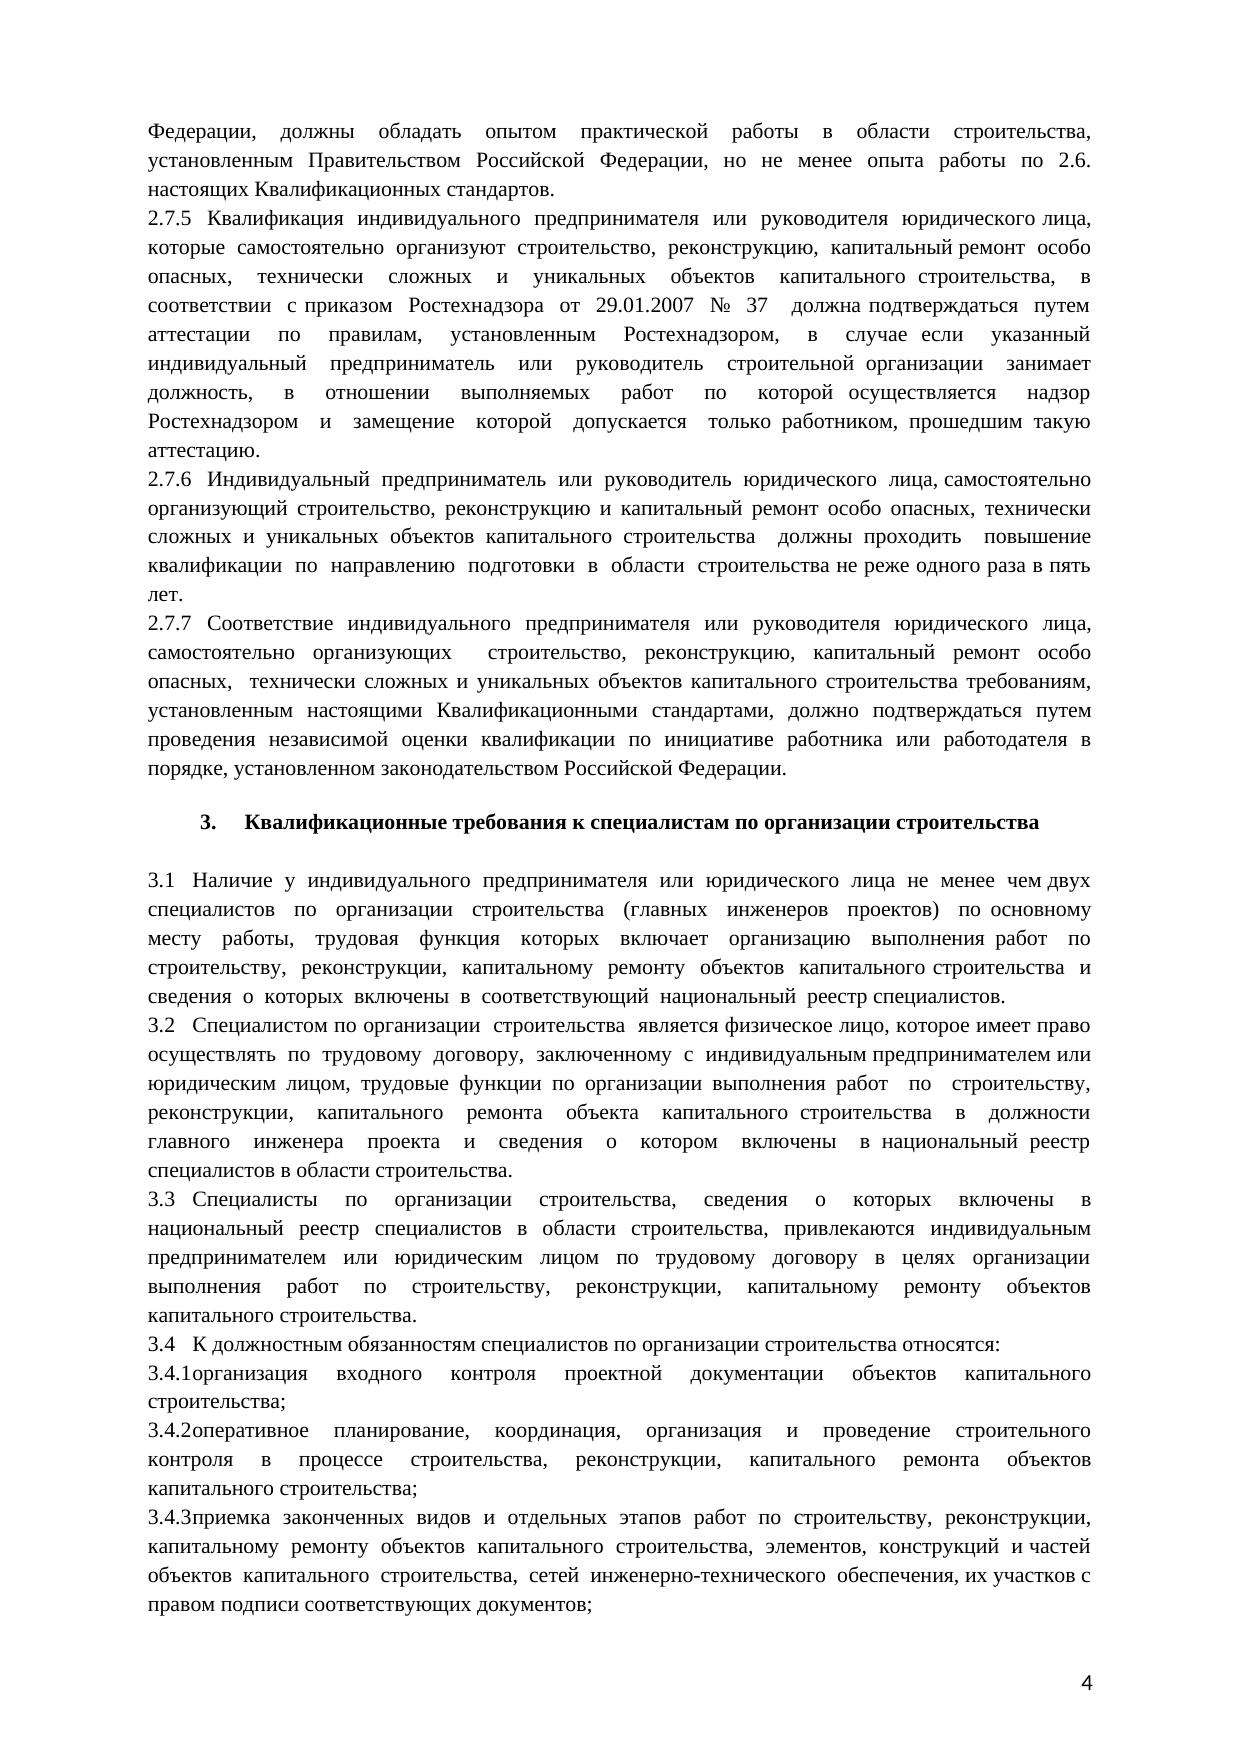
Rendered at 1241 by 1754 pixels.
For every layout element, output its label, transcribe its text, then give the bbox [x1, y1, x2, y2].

list приемка законченных видов и отдельных этапов работ по строительству, реконструкции, капитальному ремонту объектов капитального строительства, элементов, конструкций и частей объектов капитального строительства, сетей инженерно-технического обеспечения, их участков с правом подписи соответствующих документов; [148, 1504, 1092, 1616]
list организация входного контроля проектной документации объектов капитального строительства; [148, 1359, 1092, 1414]
list Квалификационные требования к специалистам по организации строительства [148, 809, 1092, 834]
list К должностным обязанностям специалистов по организации строительства относятся: [148, 1331, 1092, 1356]
list Соответствие индивидуального предпринимателя или руководителя юридического лица, самостоятельно организующих строительство, реконструкцию, капитальный ремонт особо опасных, технически сложных и уникальных объектов капитального строительства требованиям, установленным настоящими Квалификационными стандартами, должно подтверждаться путем проведения независимой оценки квалификации по инициативе работника или работодателя в порядке, установленном законодательством Российской Федерации. [148, 610, 1092, 780]
list Специалисты по организации строительства, сведения о которых включены в национальный реестр специалистов в области строительства, привлекаются индивидуальным предпринимателем или юридическим лицом по трудовому договору в целях организации выполнения работ по строительству, реконструкции, капитальному ремонту объектов капитального строительства. [148, 1186, 1092, 1327]
list Индивидуальный предприниматель или руководитель юридического лица, самостоятельно организующий строительство, реконструкцию и капитальный ремонт особо опасных, технически сложных и уникальных объектов капитального строительства должны проходить повышение квалификации по направлению подготовки в области строительства не реже одного раза в пять лет. [148, 466, 1092, 607]
list Специалистом по организации строительства является физическое лицо, которое имеет право осуществлять по трудовому договору, заключенному с индивидуальным предпринимателем или юридическим лицом, трудовые функции по организации выполнения работ по строительству, реконструкции, капитального ремонта объекта капитального строительства в должности главного инженера проекта и сведения о котором включены в национальный реестр специалистов в области строительства. [148, 1012, 1092, 1182]
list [148, 118, 1092, 201]
list Квалификация индивидуального предпринимателя или руководителя юридического лица, которые самостоятельно организуют строительство, реконструкцию, капитальный ремонт особо опасных, технически сложных и уникальных объектов капитального строительства, в соответствии с приказом Ростехнадзора от 29.01.2007 № 37 должна подтверждаться путем аттестации по правилам, установленным Ростехнадзором, в случае если указанный индивидуальный предприниматель или руководитель строительной организации занимает должность, в отношении выполняемых работ по которой осуществляется надзор Ростехнадзором и замещение которой допускается только работником, прошедшим такую аттестацию. [148, 205, 1092, 462]
list оперативное планирование, координация, организация и проведение строительного контроля в процессе строительства, реконструкции, капитального ремонта объектов капитального строительства; [148, 1417, 1092, 1501]
list Наличие у индивидуального предпринимателя или юридического лица не менее чем двух специалистов по организации строительства (главных инженеров проектов) по основному месту работы, трудовая функция которых включает организацию выполнения работ по строительству, реконструкции, капитальному ремонту объектов капитального строительства и сведения о которых включены в соответствующий национальный реестр специалистов. [148, 867, 1092, 1008]
